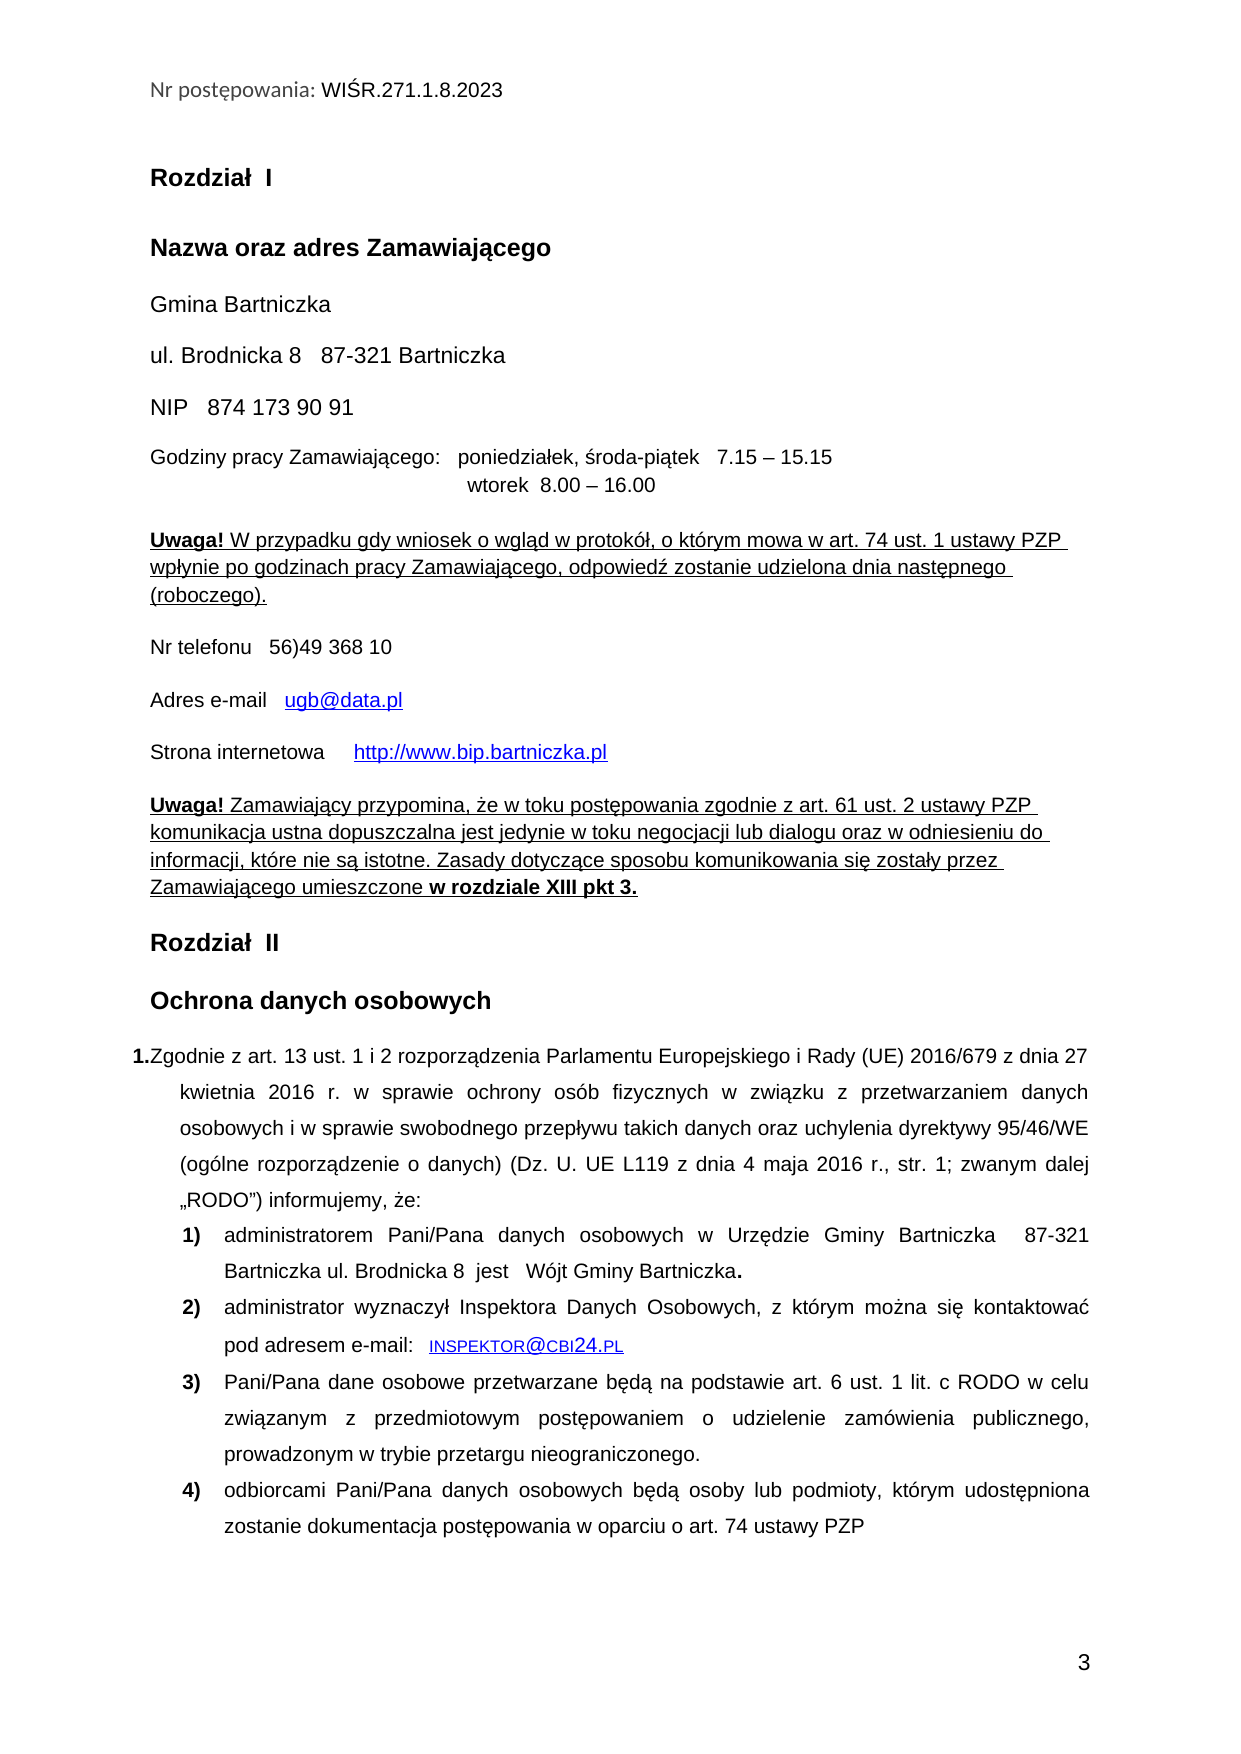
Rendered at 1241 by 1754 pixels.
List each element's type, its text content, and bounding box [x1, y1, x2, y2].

subtitle Rozdział I [150, 162, 1090, 191]
list Pani/Pana dane osobowe przetwarzane będą na podstawie art. 6 ust. 1 lit. c RODO w celu związanym z przedmiotowym postępowaniem o udzielenie zamówienia publicznego, prowadzonym w trybie przetargu nieograniczonego. [182, 1370, 1090, 1466]
text Uwaga! W przypadku gdy wniosek o wgląd w protokół, o którym mowa w art. 74 ust. 1 ustawy PZP wpłynie po godzinach pracy Zamawiającego, odpowiedź zostanie udzielona dnia następnego (roboczego). [150, 528, 1090, 607]
list Zgodnie z art. 13 ust. 1 i 2 rozporządzenia Parlamentu Europejskiego i Rady (UE) 2016/679 z dnia 27 kwietnia 2016 r. w sprawie ochrony osób fizycznych w związku z przetwarzaniem danych osobowych i w sprawie swobodnego przepływu takich danych oraz uchylenia dyrektywy 95/46/WE (ogólne rozporządzenie o danych) (Dz. U. UE L119 z dnia 4 maja 2016 r., str. 1; zwanym dalej „RODO”) informujemy, że: [132, 1044, 1090, 1211]
text Uwaga! Zamawiający przypomina, że w toku postępowania zgodnie z art. 61 ust. 2 ustawy PZP komunikacja ustna dopuszczalna jest jedynie w toku negocjacji lub dialogu oraz w odniesieniu do informacji, które nie są istotne. Zasady dotyczące sposobu komunikowania się zostały przez Zamawiającego umieszczone w rozdziale XIII pkt 3. [150, 793, 1090, 899]
list odbiorcami Pani/Pana danych osobowych będą osoby lub podmioty, którym udostępniona zostanie dokumentacja postępowania w oparciu o art. 74 ustawy PZP [182, 1478, 1090, 1538]
text Godziny pracy Zamawiającego: poniedziałek, środa-piątek 7.15 – 15.15 [150, 445, 1090, 469]
text Strona internetowa http://www.bip.bartniczka.pl [150, 740, 1090, 764]
subtitle Ochrona danych osobowych [150, 986, 1090, 1014]
subtitle Nazwa oraz adres Zamawiającego [150, 233, 1090, 262]
subtitle Rozdział II [150, 928, 1090, 956]
text Adres e-mail ugb@data.pl [150, 688, 1090, 712]
text NIP 874 173 90 91 [150, 394, 1090, 420]
text ul. Brodnicka 8 87-321 Bartniczka [150, 342, 1090, 369]
list administrator wyznaczył Inspektora Danych Osobowych, z którym można się kontaktować pod adresem e-mail: inspektor@cbi24.pl [182, 1295, 1090, 1357]
text Nr telefonu 56)49 368 10 [150, 635, 1090, 659]
text wtorek 8.00 – 16.00 [150, 473, 1090, 497]
list administratorem Pani/Pana danych osobowych w Urzędzie Gminy Bartniczka 87-321 Bartniczka ul. Brodnicka 8 jest Wójt Gminy Bartniczka. [182, 1223, 1090, 1283]
text Gmina Bartniczka [150, 291, 1090, 317]
